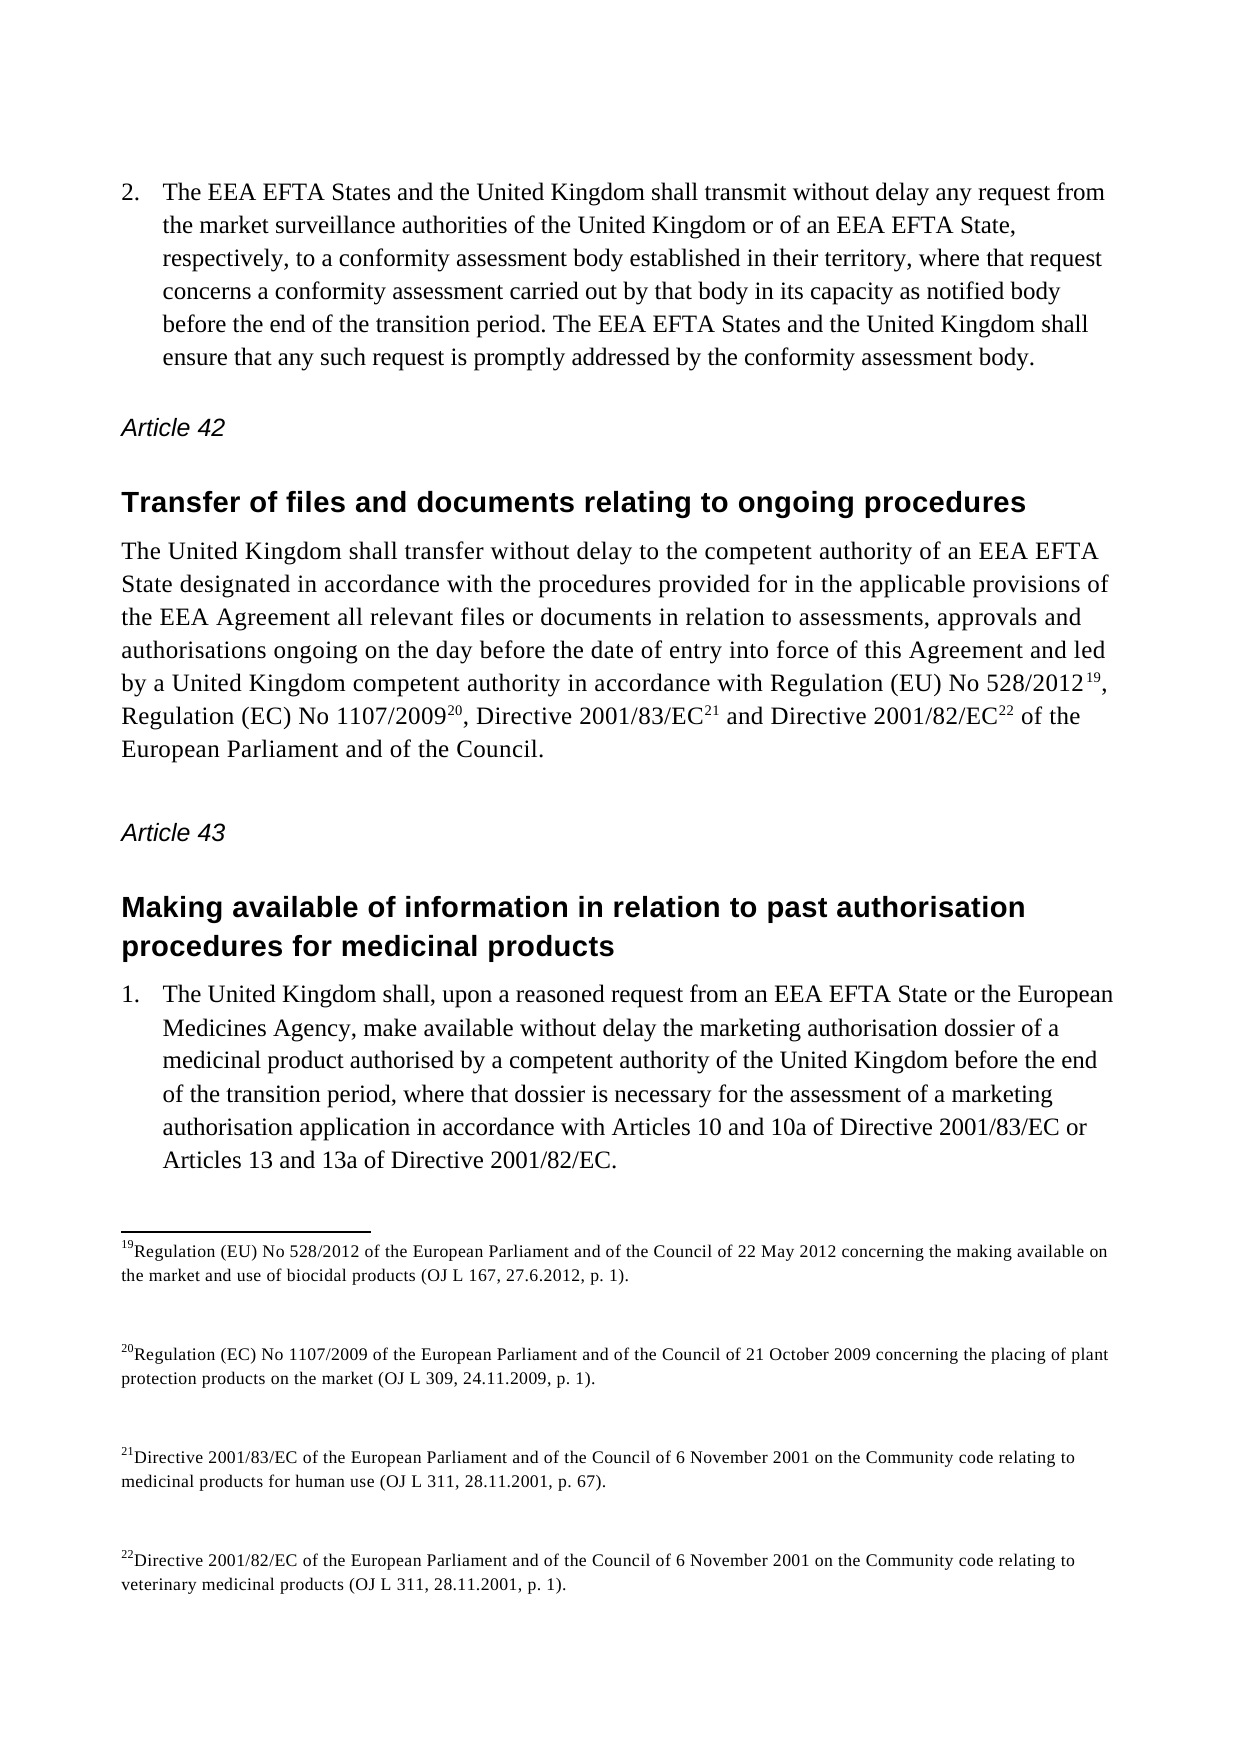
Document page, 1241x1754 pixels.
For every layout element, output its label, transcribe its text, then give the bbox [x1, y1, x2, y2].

text The United Kingdom shall transfer without delay to the competent authority of an EEA EFTA State designated in accordance with the procedures provided for in the applicable provisions of the EEA Agreement all relevant files or documents in relation to assessments, approvals and authorisations ongoing on the day before the date of entry into force of this Agreement and led by a United Kingdom competent authority in accordance with Regulation (EU) No 528/2012, Regulation (EC) No 1107/2009, Directive 2001/83/EC and Directive 2001/82/EC of the European Parliament and of the Council. [121, 536, 1119, 763]
list 2. The EEA EFTA States and the United Kingdom shall transmit without delay any request from the market surveillance authorities of the United Kingdom or of an EEA EFTA State, respectively, to a conformity assessment body established in their territory, where that request concerns a conformity assessment carried out by that body in its capacity as notified body before the end of the transition period. The EEA EFTA States and the United Kingdom shall ensure that any such request is promptly addressed by the conformity assessment body. [121, 177, 1119, 371]
subtitle Transfer of files and documents relating to ongoing procedures [121, 485, 1119, 519]
text Article 42 [121, 413, 1119, 442]
subtitle Making available of information in relation to past authorisation procedures for medicinal products [121, 890, 1119, 962]
text Article 43 [121, 817, 1119, 846]
list 1. The United Kingdom shall, upon a reasoned request from an EEA EFTA State or the European Medicines Agency, make available without delay the marketing authorisation dossier of a medicinal product authorised by a competent authority of the United Kingdom before the end of the transition period, where that dossier is necessary for the assessment of a marketing authorisation application in accordance with Articles 10 and 10a of Directive 2001/83/EC or Articles 13 and 13a of Directive 2001/82/EC. [121, 979, 1119, 1173]
